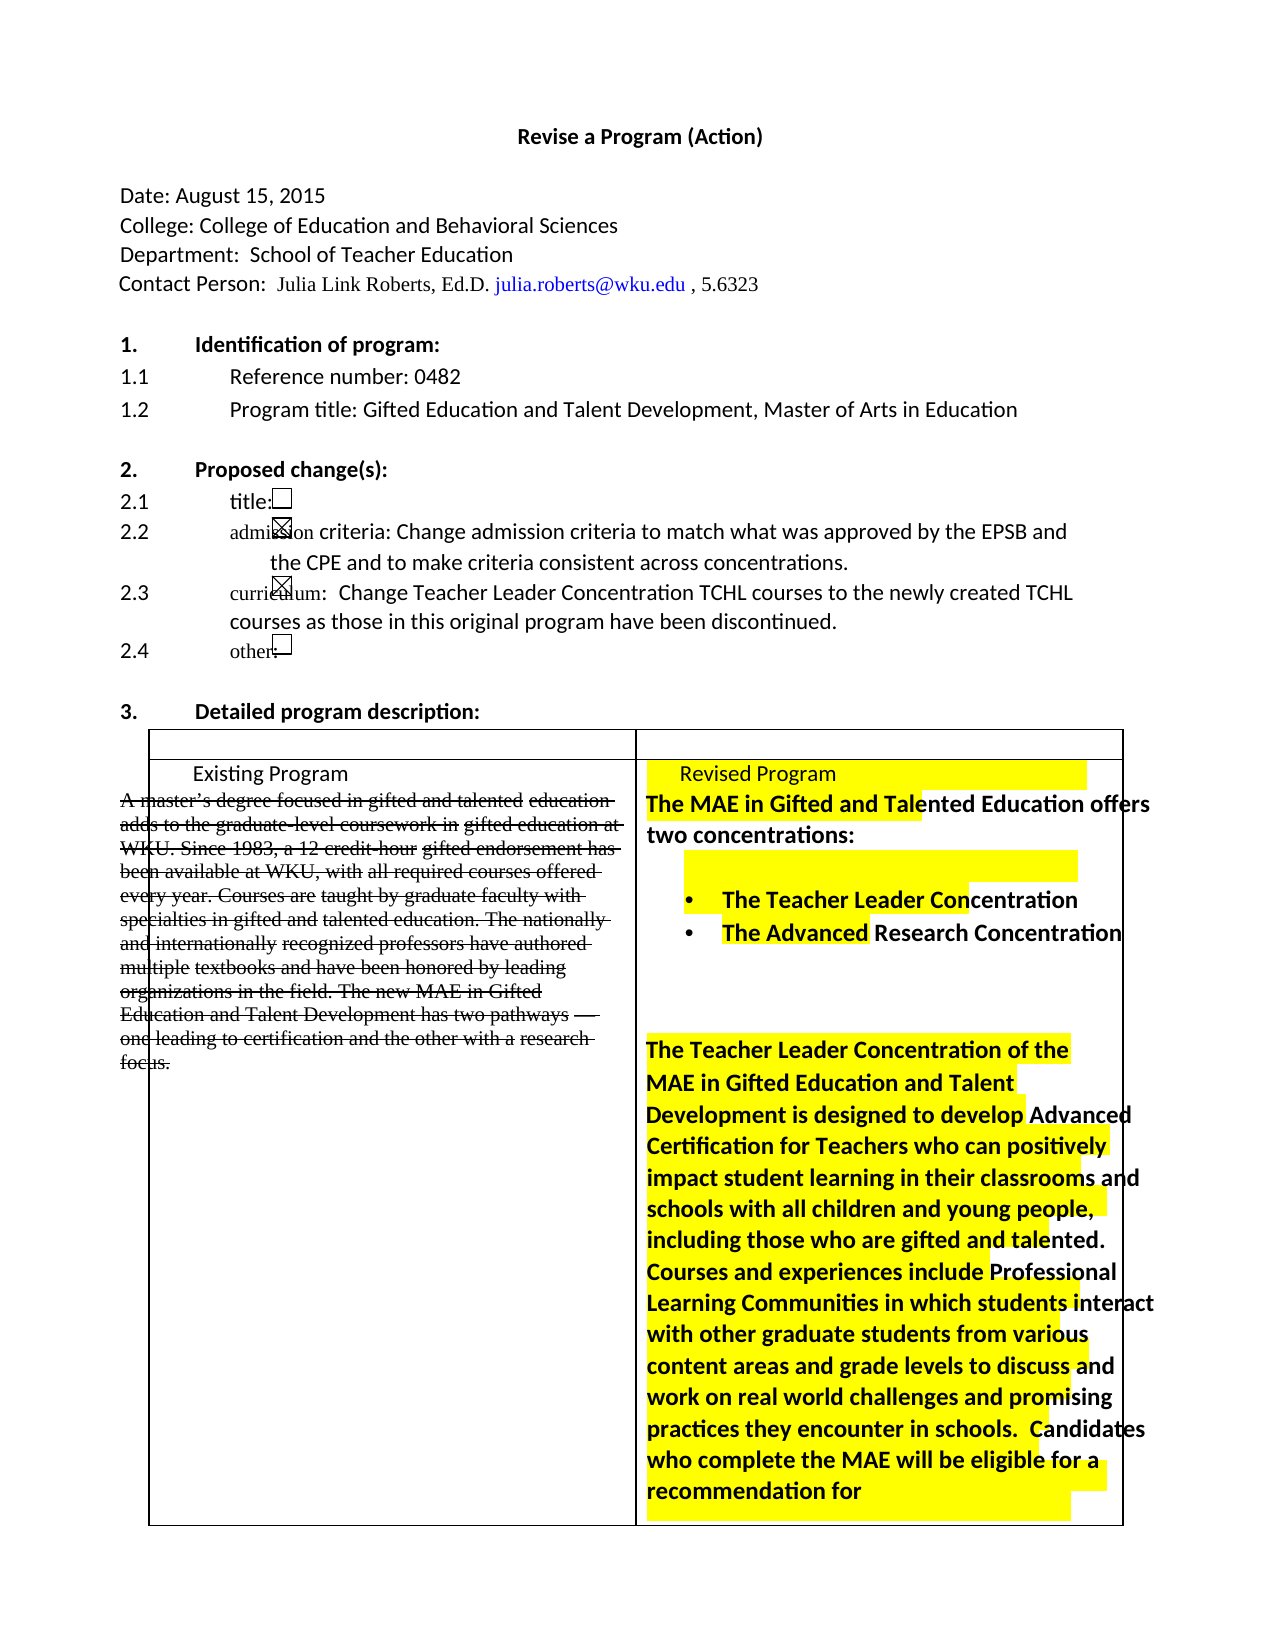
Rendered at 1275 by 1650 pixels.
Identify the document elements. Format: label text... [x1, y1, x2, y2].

text Date: August 15, 2015 [120, 181, 1155, 209]
list title: [120, 485, 1155, 516]
text Contact Person: Julia Link Roberts, Ed.D. julia.roberts@wku.edu , 5.6323 [118, 269, 1155, 297]
text MAE in Gifted Education and Talent [646, 1067, 1155, 1097]
list curriculum: Change Teacher Leader Concentration TCHL courses to the newly created TCHL courses as those in this original program have been discontinued. [120, 578, 1155, 635]
list Detailed program description: [120, 697, 1155, 725]
list The Teacher Leader Concentration [684, 884, 1155, 915]
list admission criteria: Change admission criteria to match what was approved by the EPSB and the CPE and to make criteria consistent across concentrations. [120, 517, 1155, 577]
list Reference number: 0482 [120, 362, 1155, 390]
text College: College of Education and Behavioral Sciences [120, 211, 1155, 239]
list The Advanced Research Concentration [684, 917, 1155, 948]
list Program title: Gifted Education and Talent Development, Master of Arts in Education [120, 395, 1155, 423]
text Department: School of Teacher Education [120, 240, 1155, 268]
text The MAE in Gifted and Talented Education offers two concentrations: [646, 788, 1155, 850]
list Proposed change(s): [120, 456, 1155, 484]
text Development is designed to develop Advanced Certification for Teachers who can positively impact student learning in their classrooms and schools with all children and young people, including those who are gifted and talented. Courses and experiences include Professional Learning Communities in which students interact with other graduate students from various content areas and grade levels to discuss and work on real world challenges and promising practices they encounter in schools. Candidates who complete the MAE will be eligible for a recommendation for [646, 1099, 1155, 1506]
text Existing Program Revised Program [120, 759, 1155, 787]
list other: [120, 636, 1155, 664]
subtitle Revise a Program (Action) [517, 122, 763, 150]
list Identification of program: [120, 330, 1155, 358]
text A master’s degree focused in gifted and talented education adds to the graduate-level coursework in gifted education at WKU. Since 1983, a 12 credit-hour gifted endorsement has been available at WKU, with all required courses offered every year. Courses are taught by graduate faculty with specialties in gifted and talented education. The nationally and internationally recognized professors have authored multiple textbooks and have been honored by leading organizations in the field. The new MAE in Gifted Education and Talent Development has two pathways — one leading to certification and the other with a research focus. [120, 788, 625, 1074]
text The Teacher Leader Concentration of the [646, 1034, 1155, 1065]
